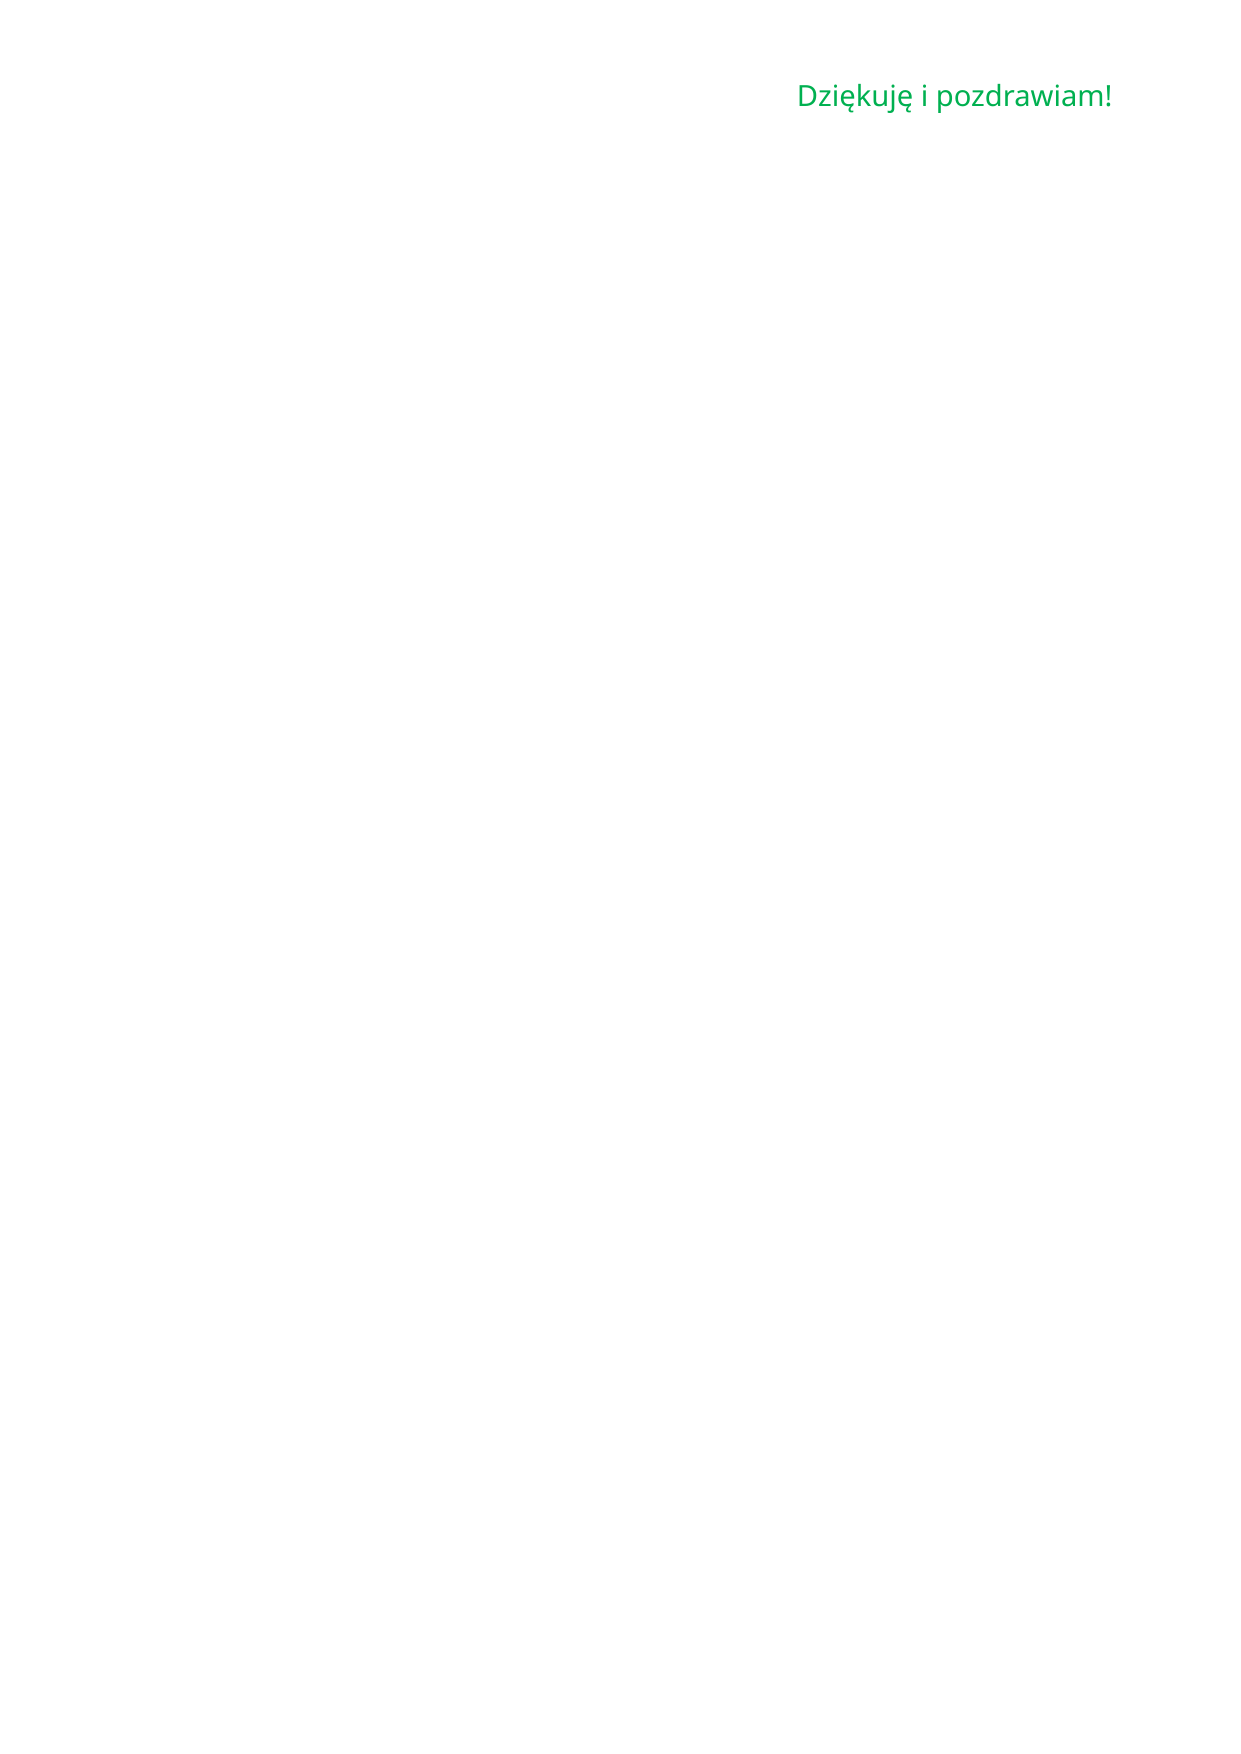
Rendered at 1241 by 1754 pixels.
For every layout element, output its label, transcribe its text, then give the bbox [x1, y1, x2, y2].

text Dziękuję i pozdrawiam! [75, 75, 1165, 115]
